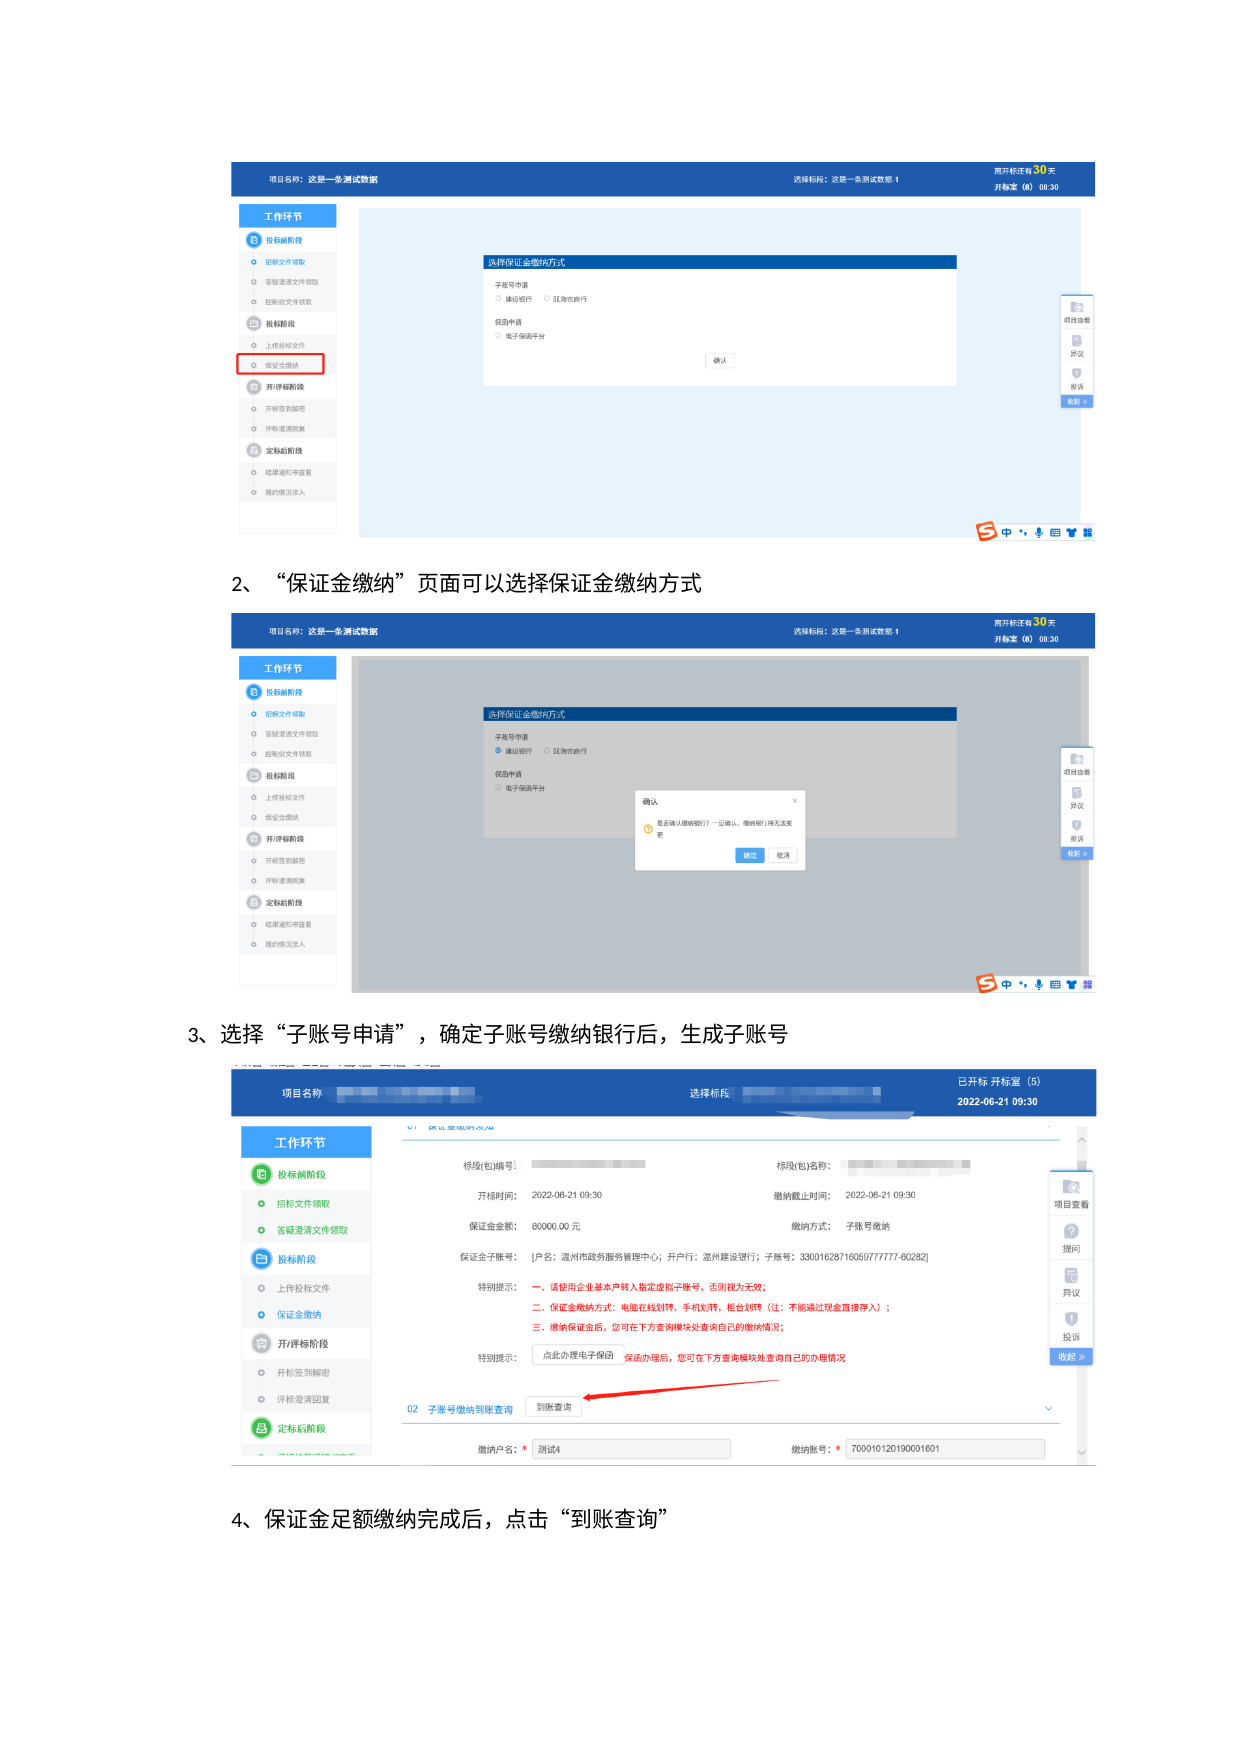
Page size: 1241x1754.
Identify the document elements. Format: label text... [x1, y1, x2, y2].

picture [231, 162, 1096, 541]
list 保证金足额缴纳完成后，点击“到账查询” [231, 1501, 1053, 1534]
text 2、“保证金缴纳”页面可以选择保证金缴纳方式 [231, 565, 1053, 598]
picture [231, 1065, 1097, 1466]
list 选择“子账号申请”，确定子账号缴纳银行后，生成子账号 [187, 1017, 1053, 1049]
picture [231, 613, 1096, 993]
